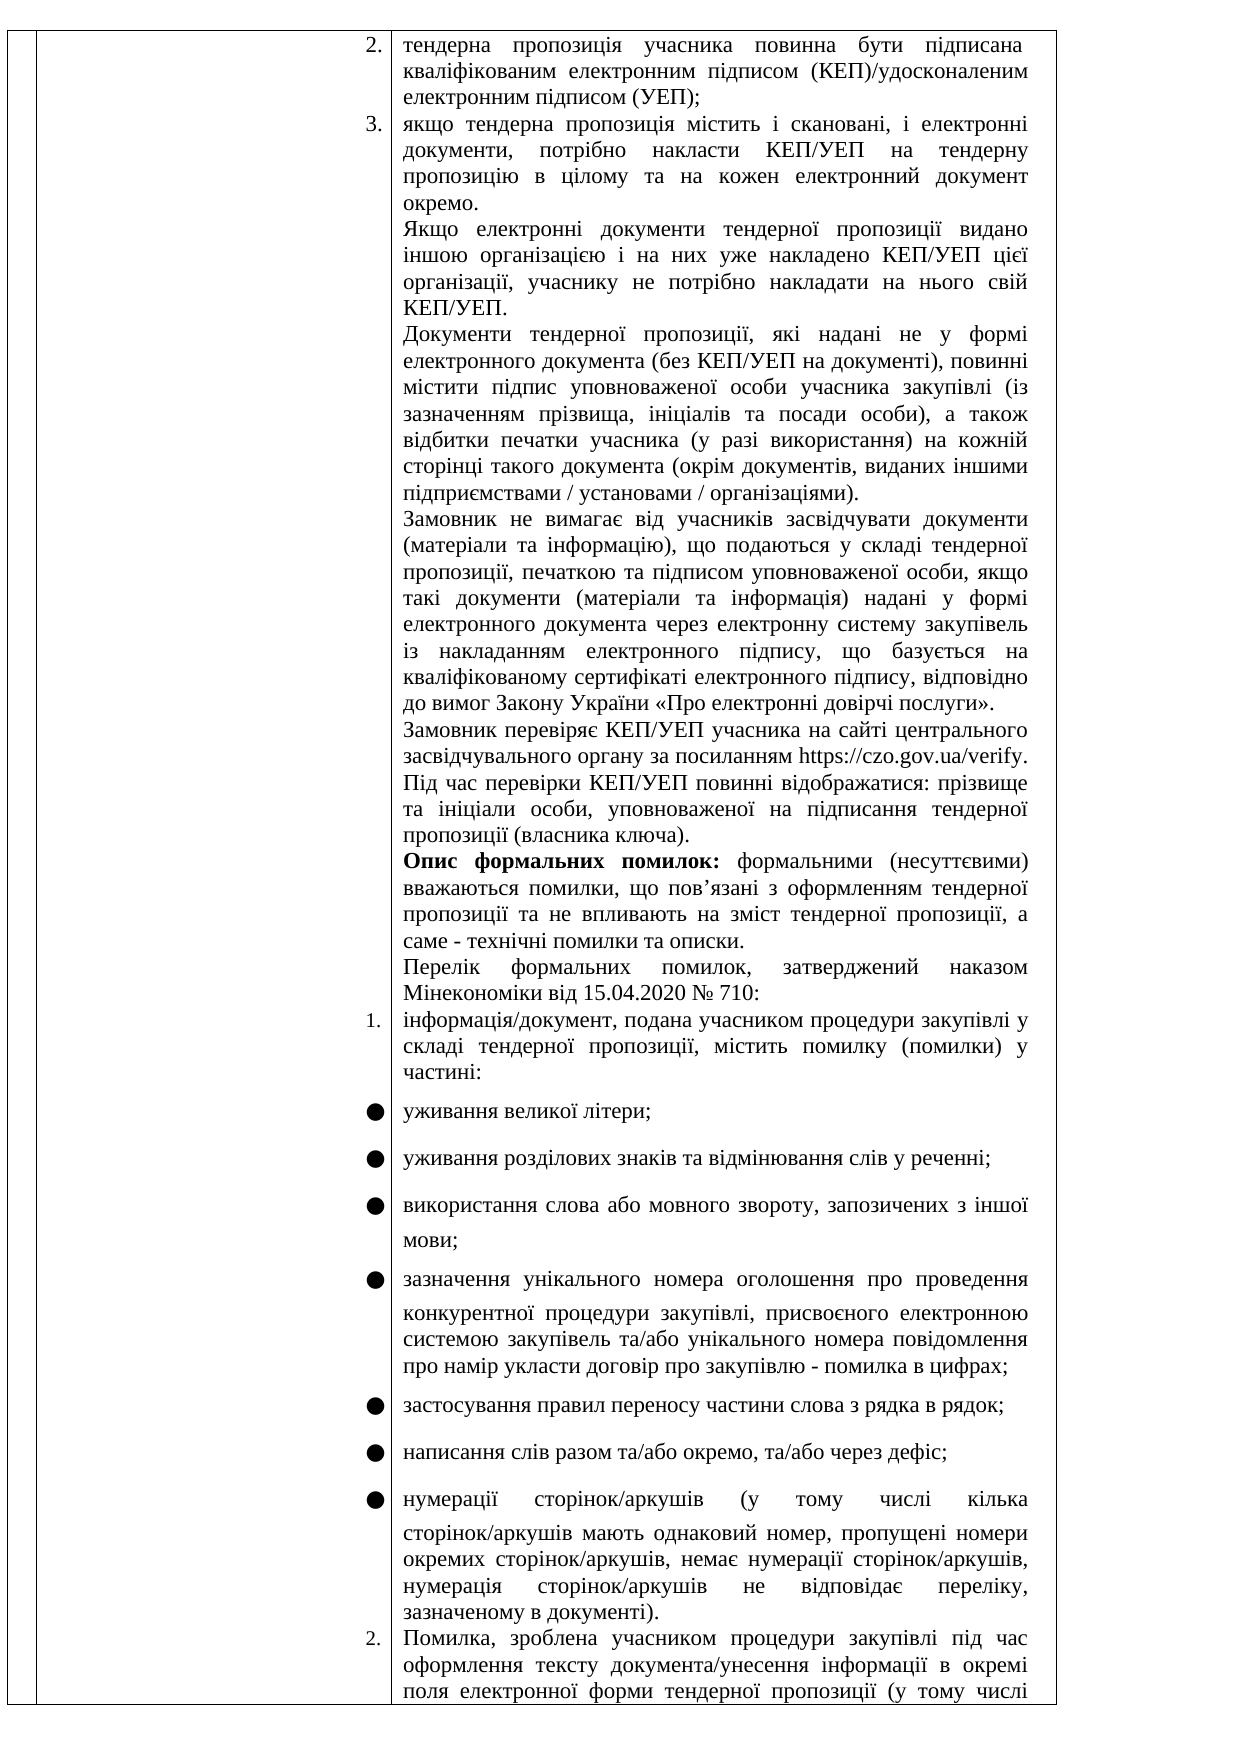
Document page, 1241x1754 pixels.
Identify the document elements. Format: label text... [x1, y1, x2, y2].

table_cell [392, 31, 1056, 1703]
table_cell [37, 31, 391, 1703]
table_cell 1 [8, 31, 36, 1703]
